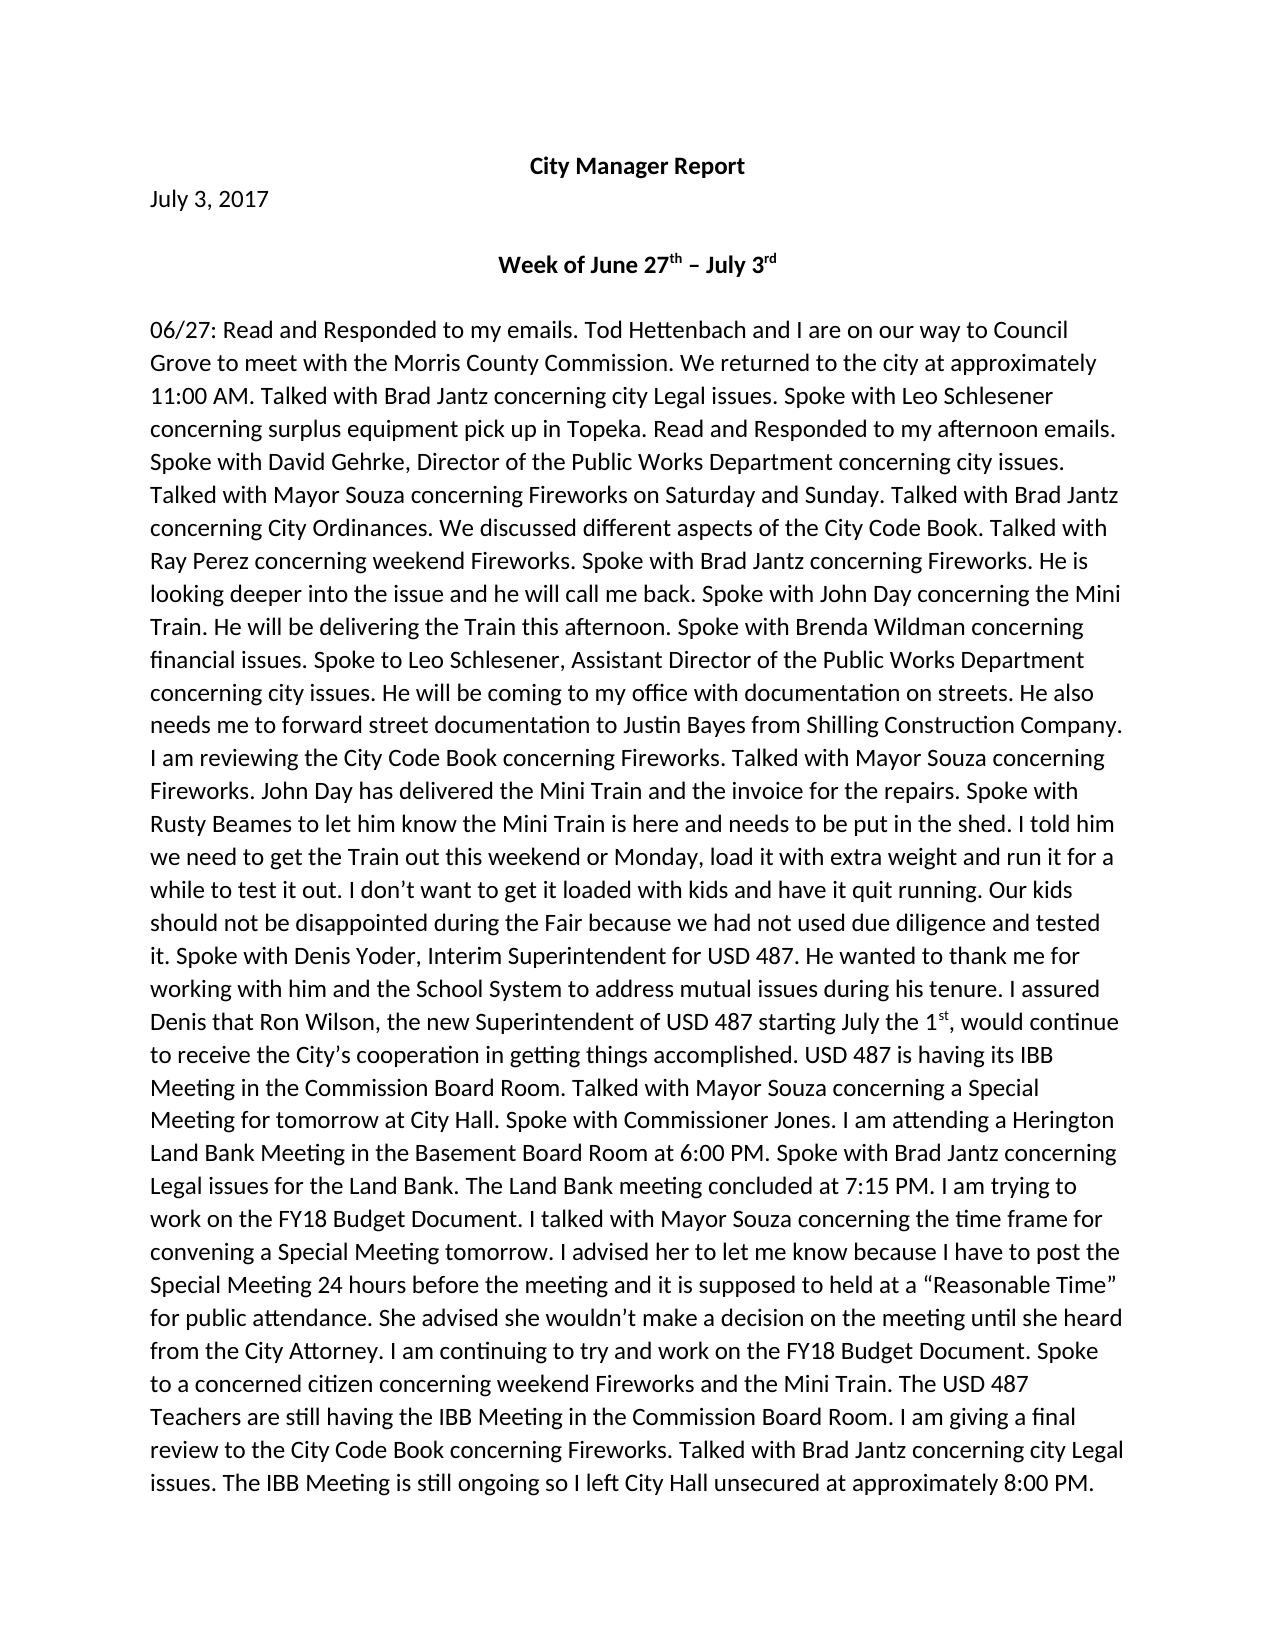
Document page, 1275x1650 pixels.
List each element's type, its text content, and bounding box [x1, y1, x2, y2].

text July 3, 2017 [150, 183, 1125, 213]
text Week of June 27th – July 3rd [150, 249, 1125, 279]
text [150, 314, 1125, 1497]
text City Manager Report [150, 150, 1125, 181]
